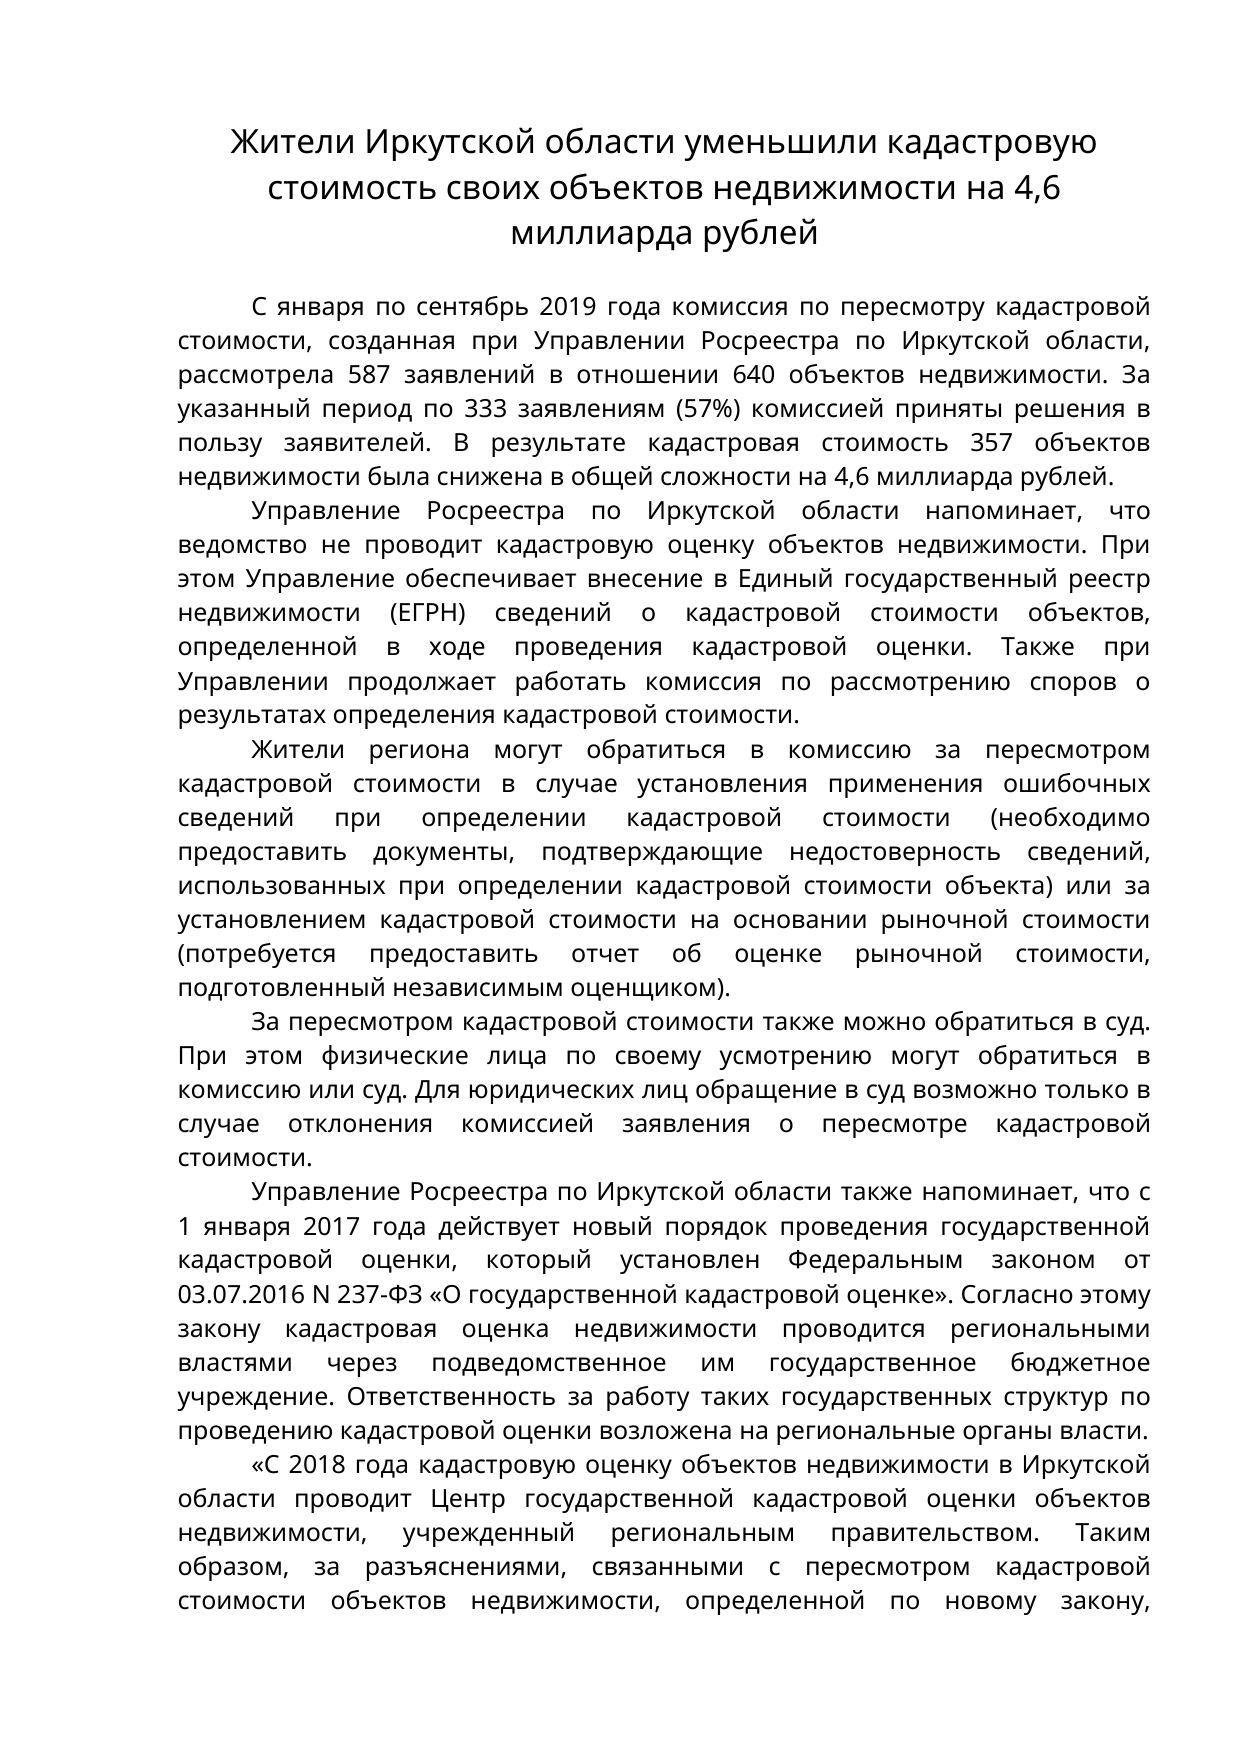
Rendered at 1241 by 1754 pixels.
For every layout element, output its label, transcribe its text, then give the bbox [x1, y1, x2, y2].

text С января по сентябрь 2019 года комиссия по пересмотру кадастровой стоимости, созданная при Управлении Росреестра по Иркутской области, рассмотрела 587 заявлений в отношении 640 объектов недвижимости. За указанный период по 333 заявлениям (57%) комиссией приняты решения в пользу заявителей. В результате кадастровая стоимость 357 объектов недвижимости была снижена в общей сложности на 4,6 миллиарда рублей. [177, 288, 1152, 493]
text За пересмотром кадастровой стоимости также можно обратиться в суд. При этом физические лица по своему усмотрению могут обратиться в комиссию или суд. Для юридических лиц обращение в суд возможно только в случае отклонения комиссией заявления о пересмотре кадастровой стоимости. [177, 1004, 1152, 1174]
text Жители Иркутской области уменьшили кадастровую стоимость своих объектов недвижимости на 4,6 миллиарда рублей [177, 118, 1152, 254]
text Жители региона могут обратиться в комиссию за пересмотром кадастровой стоимости в случае установления применения ошибочных сведений при определении кадастровой стоимости (необходимо предоставить документы, подтверждающие недостоверность сведений, использованных при определении кадастровой стоимости объекта) или за установлением кадастровой стоимости на основании рыночной стоимости (потребуется предоставить отчет об оценке рыночной стоимости, подготовленный независимым оценщиком). [177, 731, 1152, 1004]
text Управление Росреестра по Иркутской области напоминает, что ведомство не проводит кадастровую оценку объектов недвижимости. При этом Управление обеспечивает внесение в Единый государственный реестр недвижимости (ЕГРН) сведений о кадастровой стоимости объектов, определенной в ходе проведения кадастровой оценки. Также при Управлении продолжает работать комиссия по рассмотрению споров о результатах определения кадастровой стоимости. [177, 493, 1152, 731]
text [177, 1447, 1152, 1617]
text Управление Росреестра по Иркутской области также напоминает, что с 1 января 2017 года действует новый порядок проведения государственной кадастровой оценки, который установлен Федеральным законом от 03.07.2016 N 237-ФЗ «О государственной кадастровой оценке». Согласно этому закону кадастровая оценка недвижимости проводится региональными властями через подведомственное им государственное бюджетное учреждение. Ответственность за работу таких государственных структур по проведению кадастровой оценки возложена на региональные органы власти. [177, 1174, 1152, 1447]
